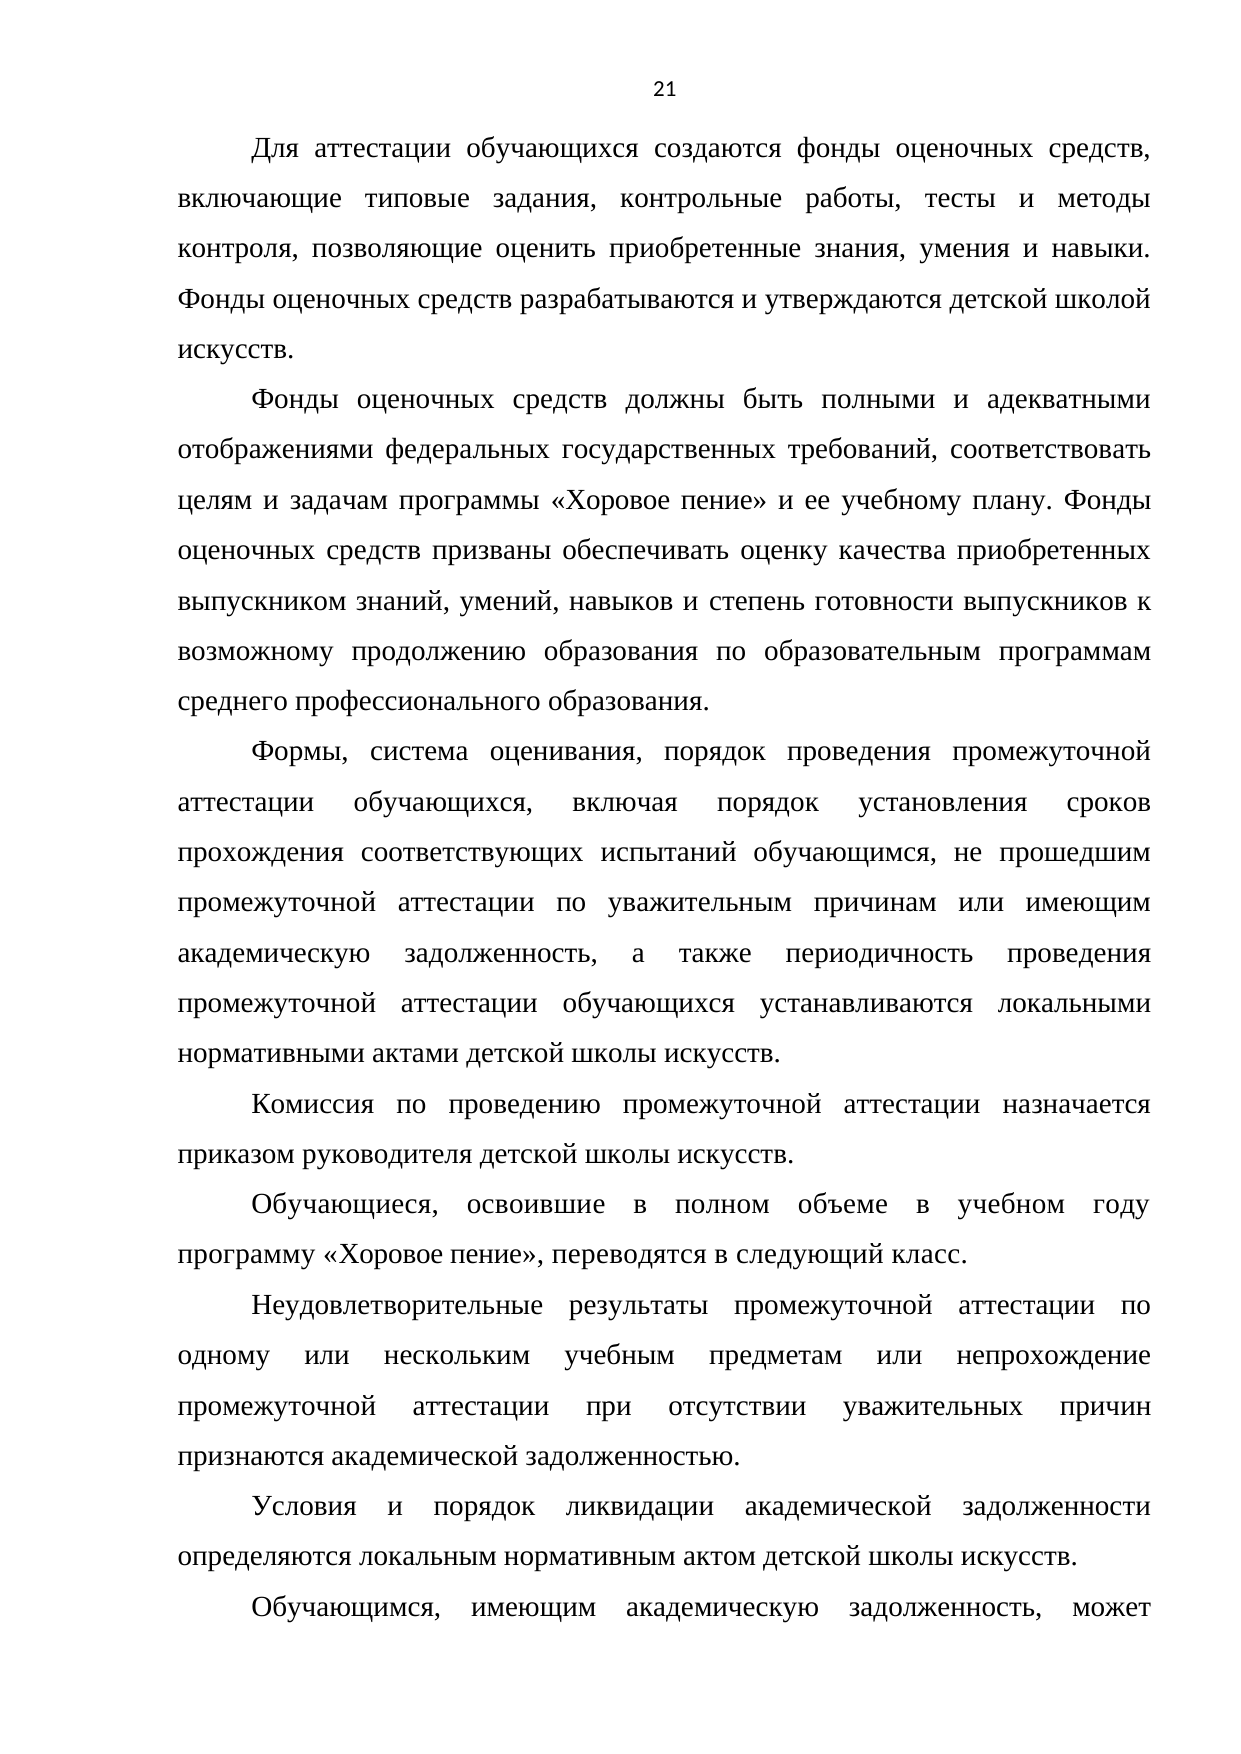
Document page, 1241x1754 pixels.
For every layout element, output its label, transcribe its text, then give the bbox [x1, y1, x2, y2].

text Неудовлетворительные результаты промежуточной аттестации по одному или нескольким учебным предметам или непрохождение промежуточной аттестации при отсутствии уважительных причин признаются академической задолженностью. [177, 1287, 1152, 1471]
text Комиссия по проведению промежуточной аттестации назначается приказом руководителя детской школы искусств. [177, 1086, 1152, 1169]
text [177, 1589, 1152, 1622]
text Условия и порядок ликвидации академической задолженности определяются локальным нормативным актом детской школы искусств. [177, 1488, 1152, 1572]
text Формы, система оценивания, порядок проведения промежуточной аттестации обучающихся, включая порядок установления сроков прохождения соответствующих испытаний обучающимся, не прошедшим промежуточной аттестации по уважительным причинам или имеющим академическую задолженность, а также периодичность проведения промежуточной аттестации обучающихся устанавливаются локальными нормативными актами детской школы искусств. [177, 733, 1152, 1069]
text Обучающиеся, освоившие в полном объеме в учебном году программу «Хоровое пение», переводятся в следующий класс. [177, 1186, 1152, 1270]
text Фонды оценочных средств должны быть полными и адекватными отображениями федеральных государственных требований, соответствовать целям и задачам программы «Хоровое пение» и ее учебному плану. Фонды оценочных средств призваны обеспечивать оценку качества приобретенных выпускником знаний, умений, навыков и степень готовности выпускников к возможному продолжению образования по образовательным программам среднего профессионального образования. [177, 381, 1152, 717]
text Для аттестации обучающихся создаются фонды оценочных средств, включающие типовые задания, контрольные работы, тесты и методы контроля, позволяющие оценить приобретенные знания, умения и навыки. Фонды оценочных средств разрабатываются и утверждаются детской школой искусств. [177, 130, 1152, 364]
